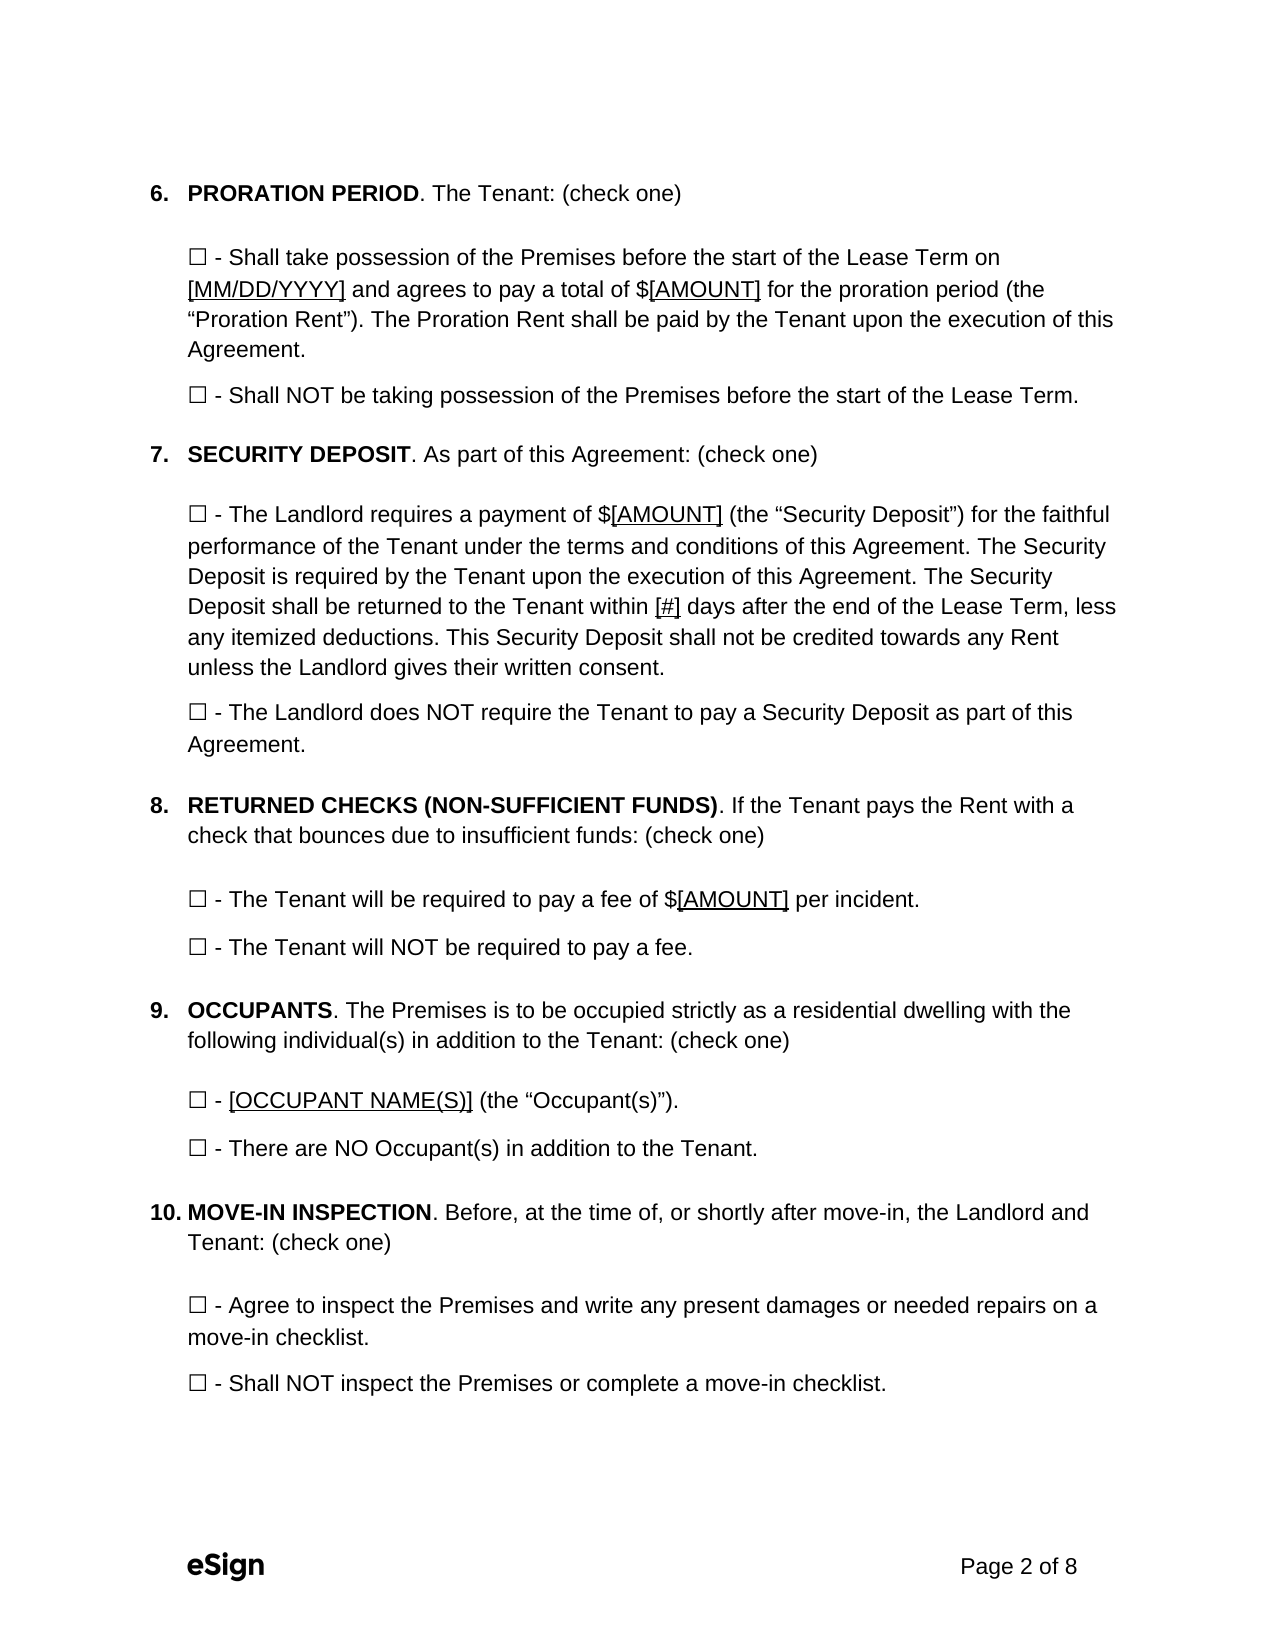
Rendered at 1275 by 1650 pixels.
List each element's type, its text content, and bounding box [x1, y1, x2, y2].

text - Shall take possession of the Premises before the start of the Lease Term on [MM/DD/YYYY] and agrees to pay a total of $[AMOUNT] for the proration period (the “Proration Rent”). The Proration Rent shall be paid by the Tenant upon the execution of this Agreement. [187, 241, 1125, 362]
text - There are NO Occupant(s) in addition to the Tenant. [150, 1132, 1125, 1163]
list SECURITY DEPOSIT. As part of this Agreement: (check one) [150, 441, 1125, 467]
text - Agree to inspect the Premises and write any present damages or needed repairs on a move-in checklist. [187, 1289, 1125, 1351]
picture [172, 1538, 282, 1592]
list PRORATION PERIOD. The Tenant: (check one) [150, 180, 1125, 207]
list - The Tenant will NOT be required to pay a fee. [187, 931, 1125, 962]
list OCCUPANTS. The Premises is to be occupied strictly as a residential dwelling with the following individual(s) in addition to the Tenant: (check one) [150, 997, 1125, 1054]
list - The Landlord does NOT require the Tenant to pay a Security Deposit as part of this Agreement. [187, 696, 1125, 758]
text - Shall NOT inspect the Premises or complete a move-in checklist. [187, 1367, 1125, 1398]
list MOVE-IN INSPECTION. Before, at the time of, or shortly after move-in, the Landlord and Tenant: (check one) [150, 1198, 1125, 1255]
list RETURNED CHECKS (NON-SUFFICIENT FUNDS). If the Tenant pays the Rent with a check that bounces due to insufficient funds: (check one) [150, 792, 1125, 848]
text - [OCCUPANT NAME(S)] (the “Occupant(s)”). [150, 1084, 1125, 1115]
list - The Landlord requires a payment of $[AMOUNT] (the “Security Deposit”) for the faithful performance of the Tenant under the terms and conditions of this Agreement. The Security Deposit is required by the Tenant upon the execution of this Agreement. The Security Deposit shall be returned to the Tenant within [#] days after the end of the Lease Term, less any itemized deductions. This Security Deposit shall not be credited towards any Rent unless the Landlord gives their written consent. [187, 498, 1125, 680]
text - Shall NOT be taking possession of the Premises before the start of the Lease Term. [187, 379, 1125, 410]
list - The Tenant will be required to pay a fee of $[AMOUNT] per incident. [187, 882, 1125, 914]
